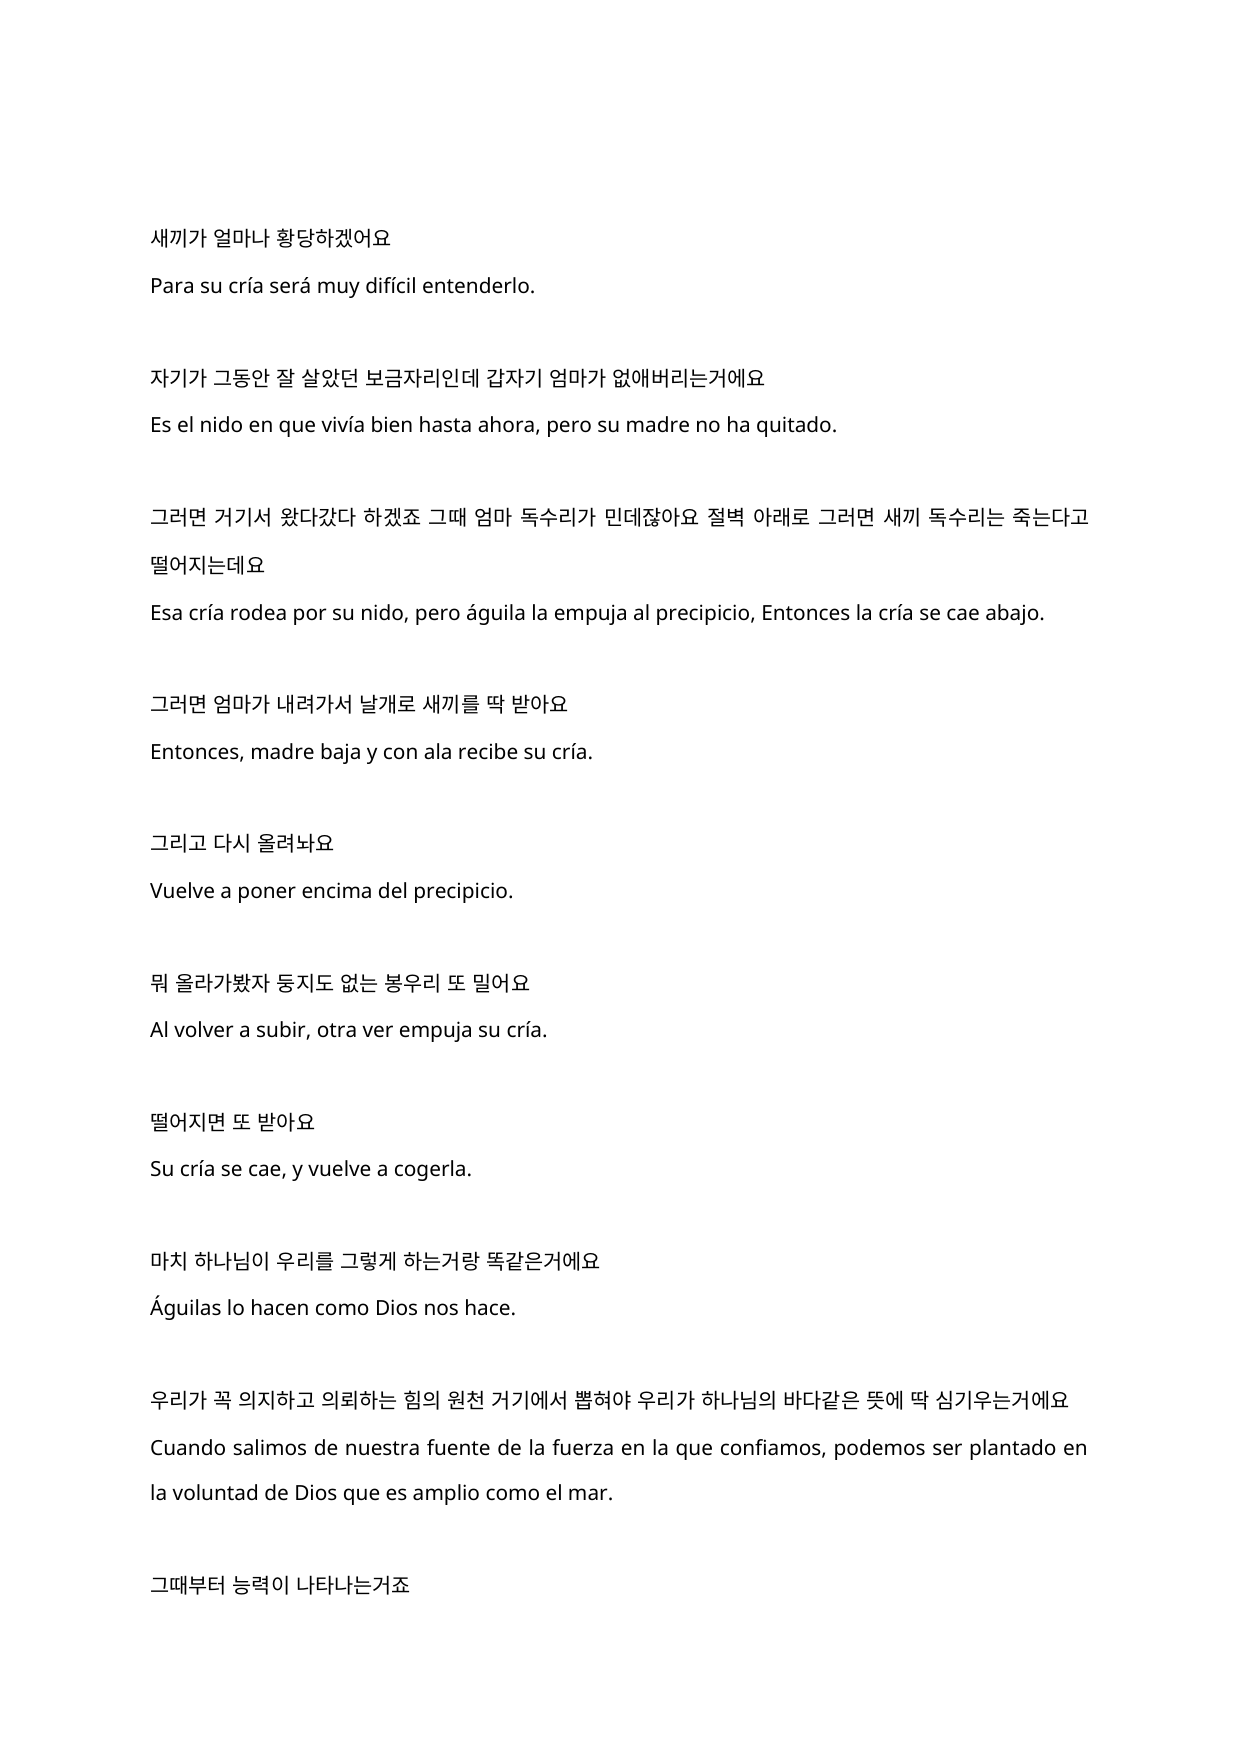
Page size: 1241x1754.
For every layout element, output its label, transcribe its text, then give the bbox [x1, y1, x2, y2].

text 그리고 다시 올려놔요 [150, 828, 1090, 858]
text Para su cría será muy difícil entenderlo. [150, 271, 1090, 299]
text 우리가 꼭 의지하고 의뢰하는 힘의 원천 거기에서 뽑혀야 우리가 하나님의 바다같은 뜻에 딱 심기우는거에요 [150, 1384, 1090, 1414]
text Es el nido en que vivía bien hasta ahora, pero su madre no ha quitado. [150, 410, 1090, 438]
text Vuelve a poner encima del precipicio. [150, 876, 1090, 904]
text 그러면 엄마가 내려가서 날개로 새끼를 딱 받아요 [150, 688, 1090, 719]
text 그때부터 능력이 나타나는거죠 [150, 1569, 1090, 1599]
text Entonces, madre baja y con ala recibe su cría. [150, 737, 1090, 765]
text Esa cría rodea por su nido, pero águila la empuja al precipicio, Entonces la cría se cae abajo. [150, 598, 1090, 626]
text Águilas lo hacen como Dios nos hace. [150, 1293, 1090, 1322]
text 마치 하나님이 우리를 그렇게 하는거랑 똑같은거에요 [150, 1245, 1090, 1275]
text Su cría se cae, y vuelve a cogerla. [150, 1154, 1090, 1183]
text 자기가 그동안 잘 살았던 보금자리인데 갑자기 엄마가 없애버리는거에요 [150, 362, 1090, 392]
text Al volver a subir, otra ver empuja su cría. [150, 1015, 1090, 1043]
text Cuando salimos de nuestra fuente de la fuerza en la que confiamos, podemos ser plantado en la voluntad de Dios que es amplio como el mar. [150, 1433, 1090, 1506]
text 뭐 올라가봤자 둥지도 없는 봉우리 또 밀어요 [150, 967, 1090, 997]
text 그러면 거기서 왔다갔다 하겠죠 그때 엄마 독수리가 민데잖아요 절벽 아래로 그러면 새끼 독수리는 죽는다고 떨어지는데요 [150, 501, 1090, 579]
text 떨어지면 또 받아요 [150, 1106, 1090, 1136]
text 새끼가 얼마나 황당하겠어요 [150, 223, 1090, 253]
